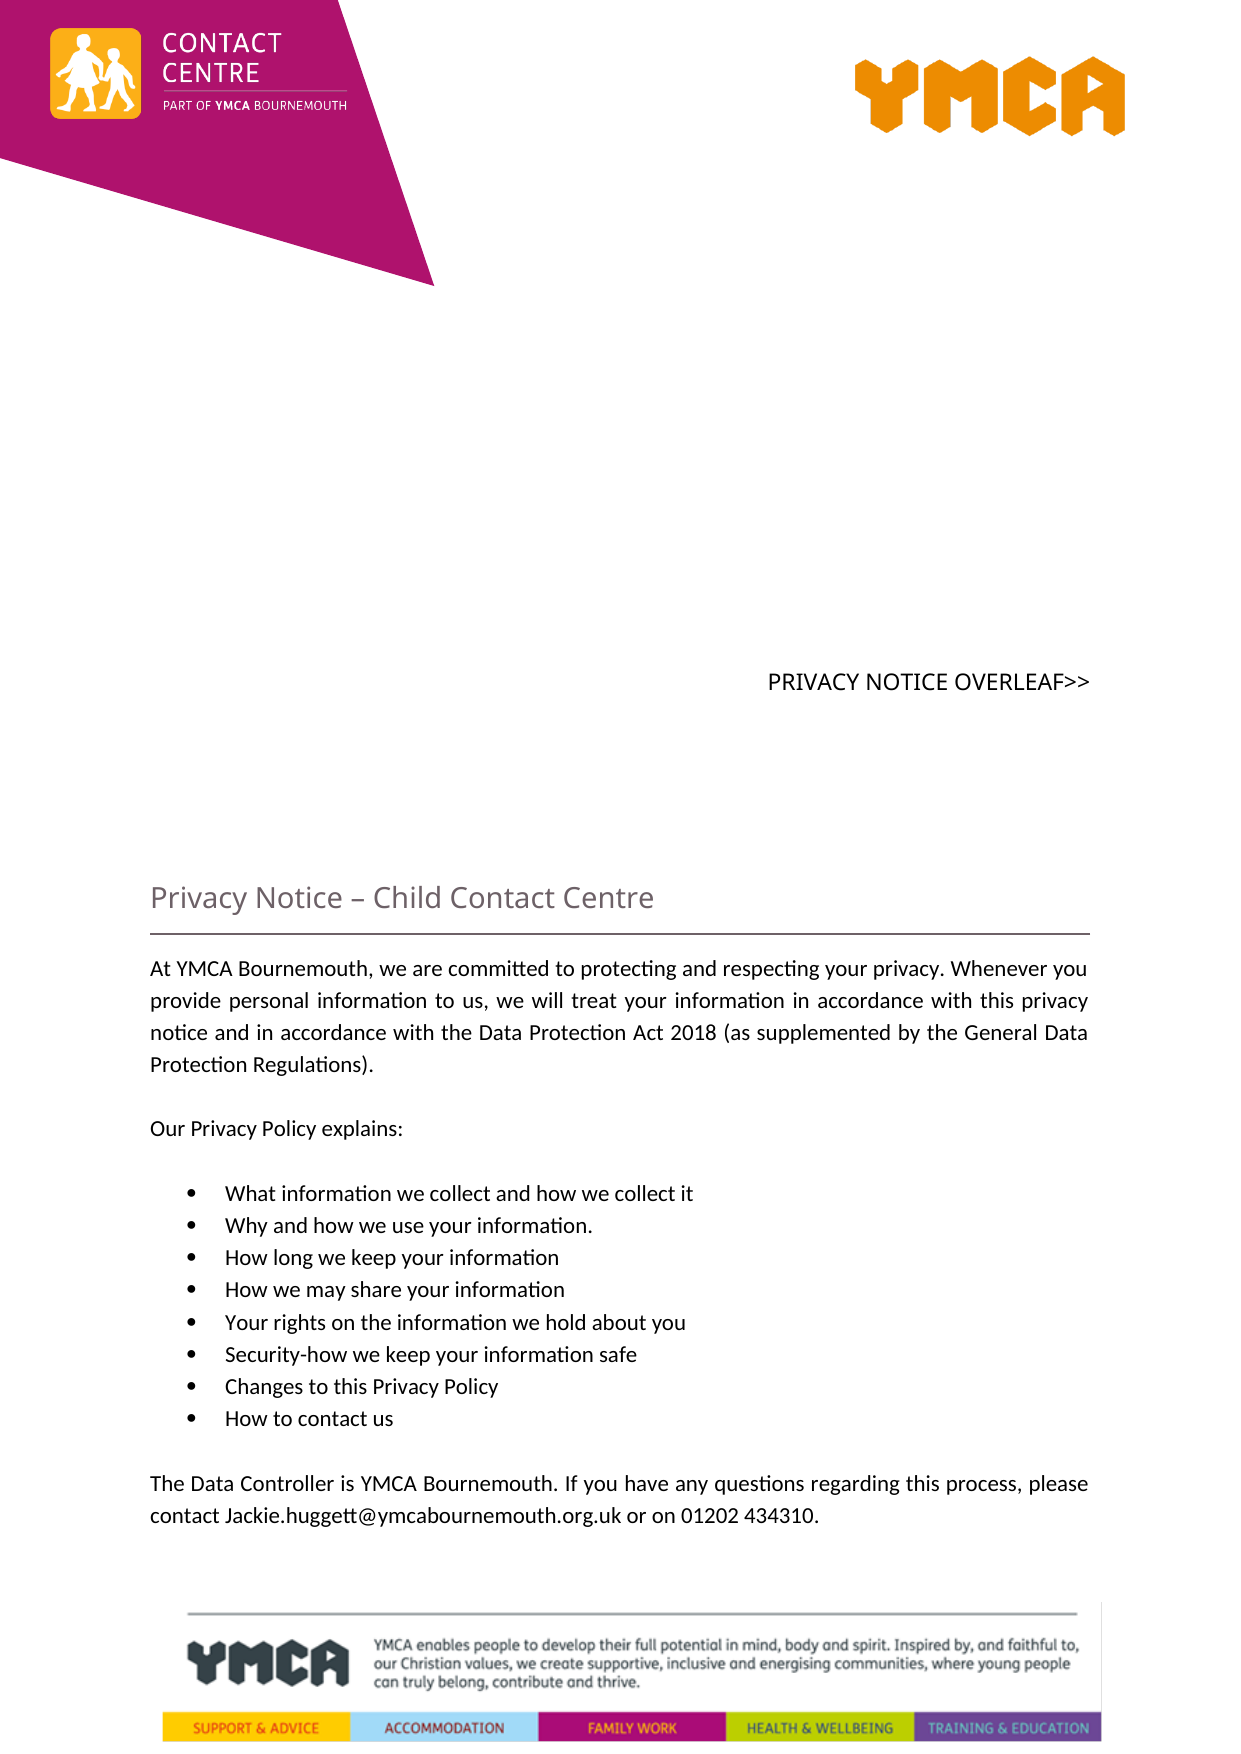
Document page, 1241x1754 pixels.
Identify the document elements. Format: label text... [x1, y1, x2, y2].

text At YMCA Bournemouth, we are committed to protecting and respecting your privacy. Whenever you provide personal information to us, we will treat your information in accordance with this privacy notice and in accordance with the Data Protection Act 2018 (as supplemented by the General Data Protection Regulations). [150, 954, 1090, 1078]
picture [50, 28, 348, 119]
list How long we keep your information [187, 1243, 1090, 1271]
list What information we collect and how we collect it [187, 1179, 1090, 1207]
list How we may share your information [187, 1276, 1090, 1303]
text Privacy Notice – Child Contact Centre [150, 877, 1090, 933]
list Changes to this Privacy Policy [187, 1372, 1090, 1400]
text PRIVACY NOTICE OVERLEAF>> [91, 666, 1090, 697]
text The Data Controller is YMCA Bournemouth. If you have any questions regarding this process, please contact Jackie.huggett@ymcabournemouth.org.uk or on 01202 434310. [150, 1469, 1090, 1529]
list Security-how we keep your information safe [187, 1340, 1090, 1368]
picture [778, 16, 1217, 180]
text Our Privacy Policy explains: [150, 1114, 1090, 1143]
list Your rights on the information we hold about you [187, 1308, 1090, 1336]
list How to contact us [187, 1404, 1090, 1432]
list Why and how we use your information. [187, 1211, 1090, 1239]
picture [162, 1602, 1103, 1743]
